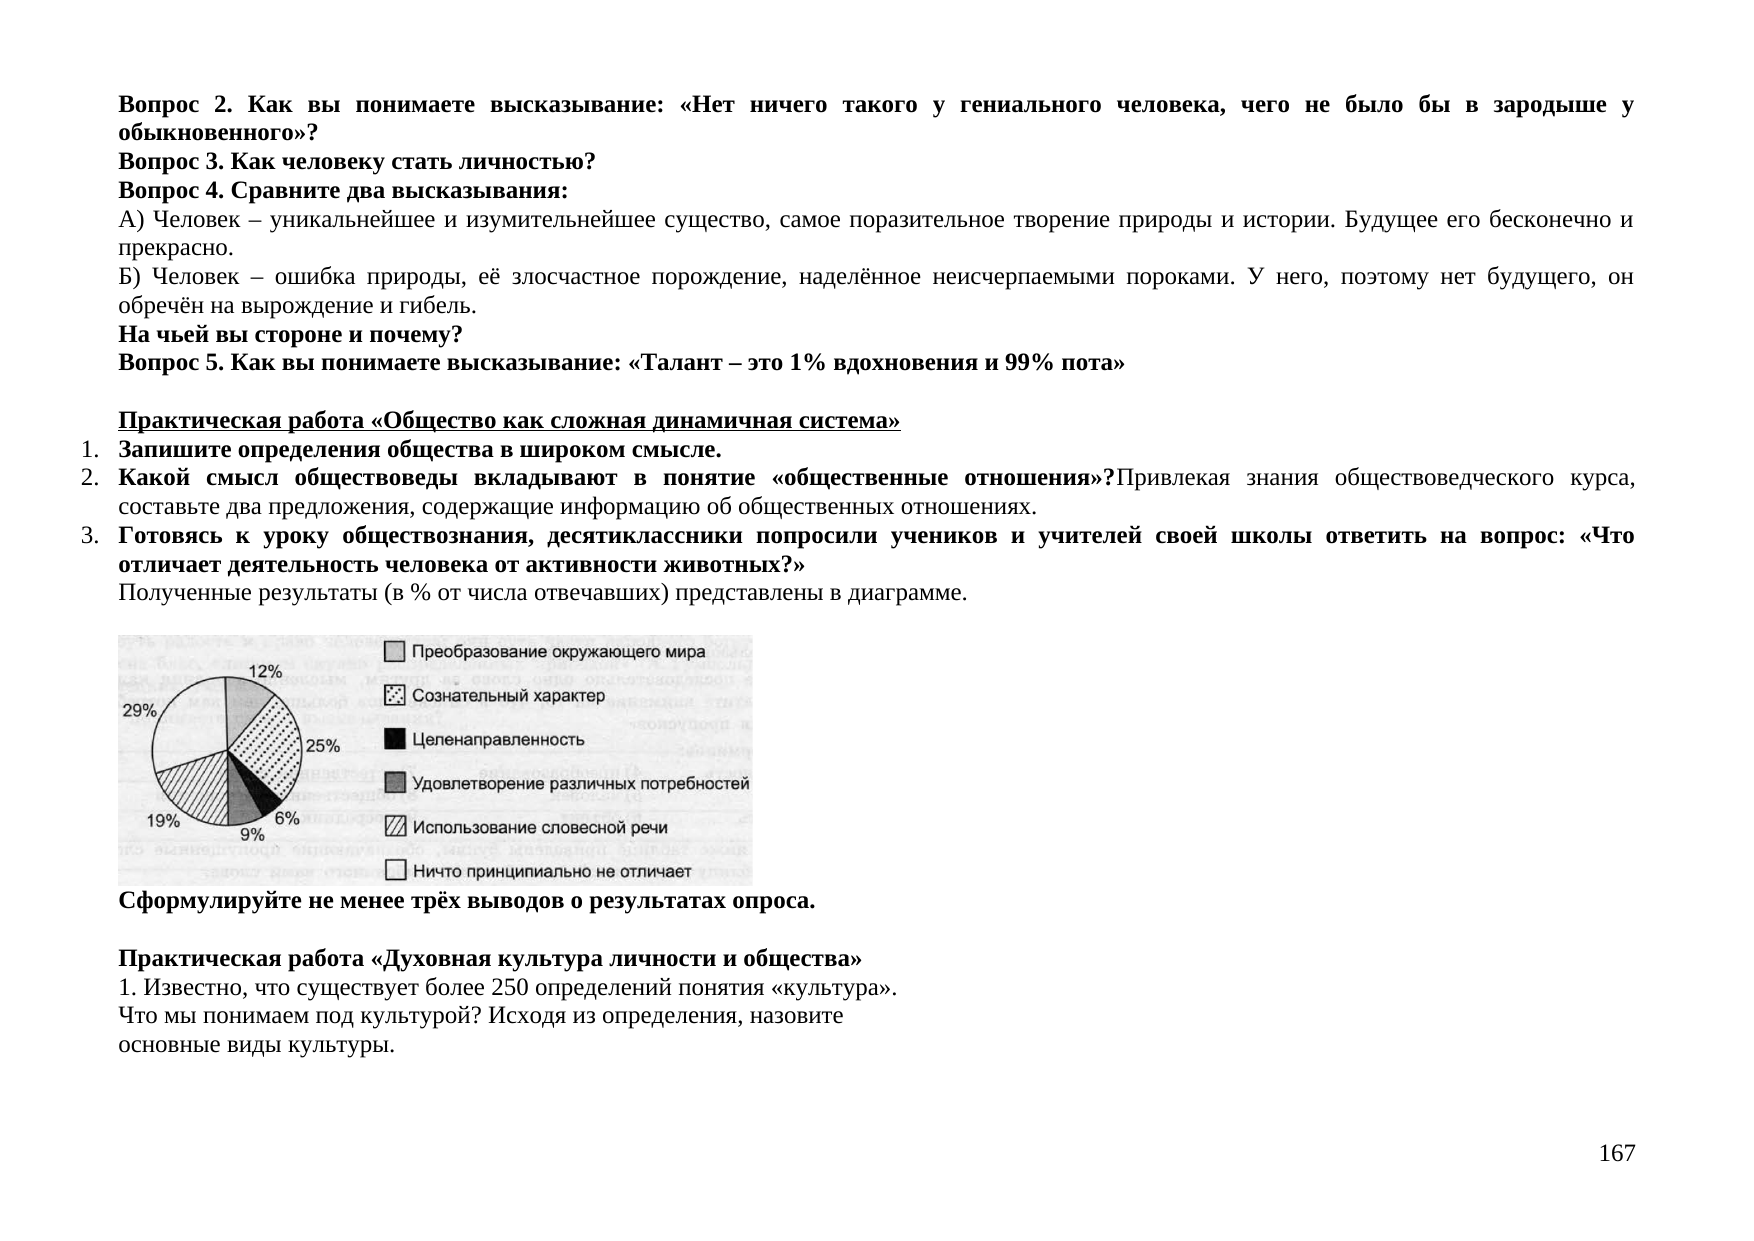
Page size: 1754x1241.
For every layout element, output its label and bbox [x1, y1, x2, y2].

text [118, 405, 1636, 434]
picture [118, 635, 753, 886]
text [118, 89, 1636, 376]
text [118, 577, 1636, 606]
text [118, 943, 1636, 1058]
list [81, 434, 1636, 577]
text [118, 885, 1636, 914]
